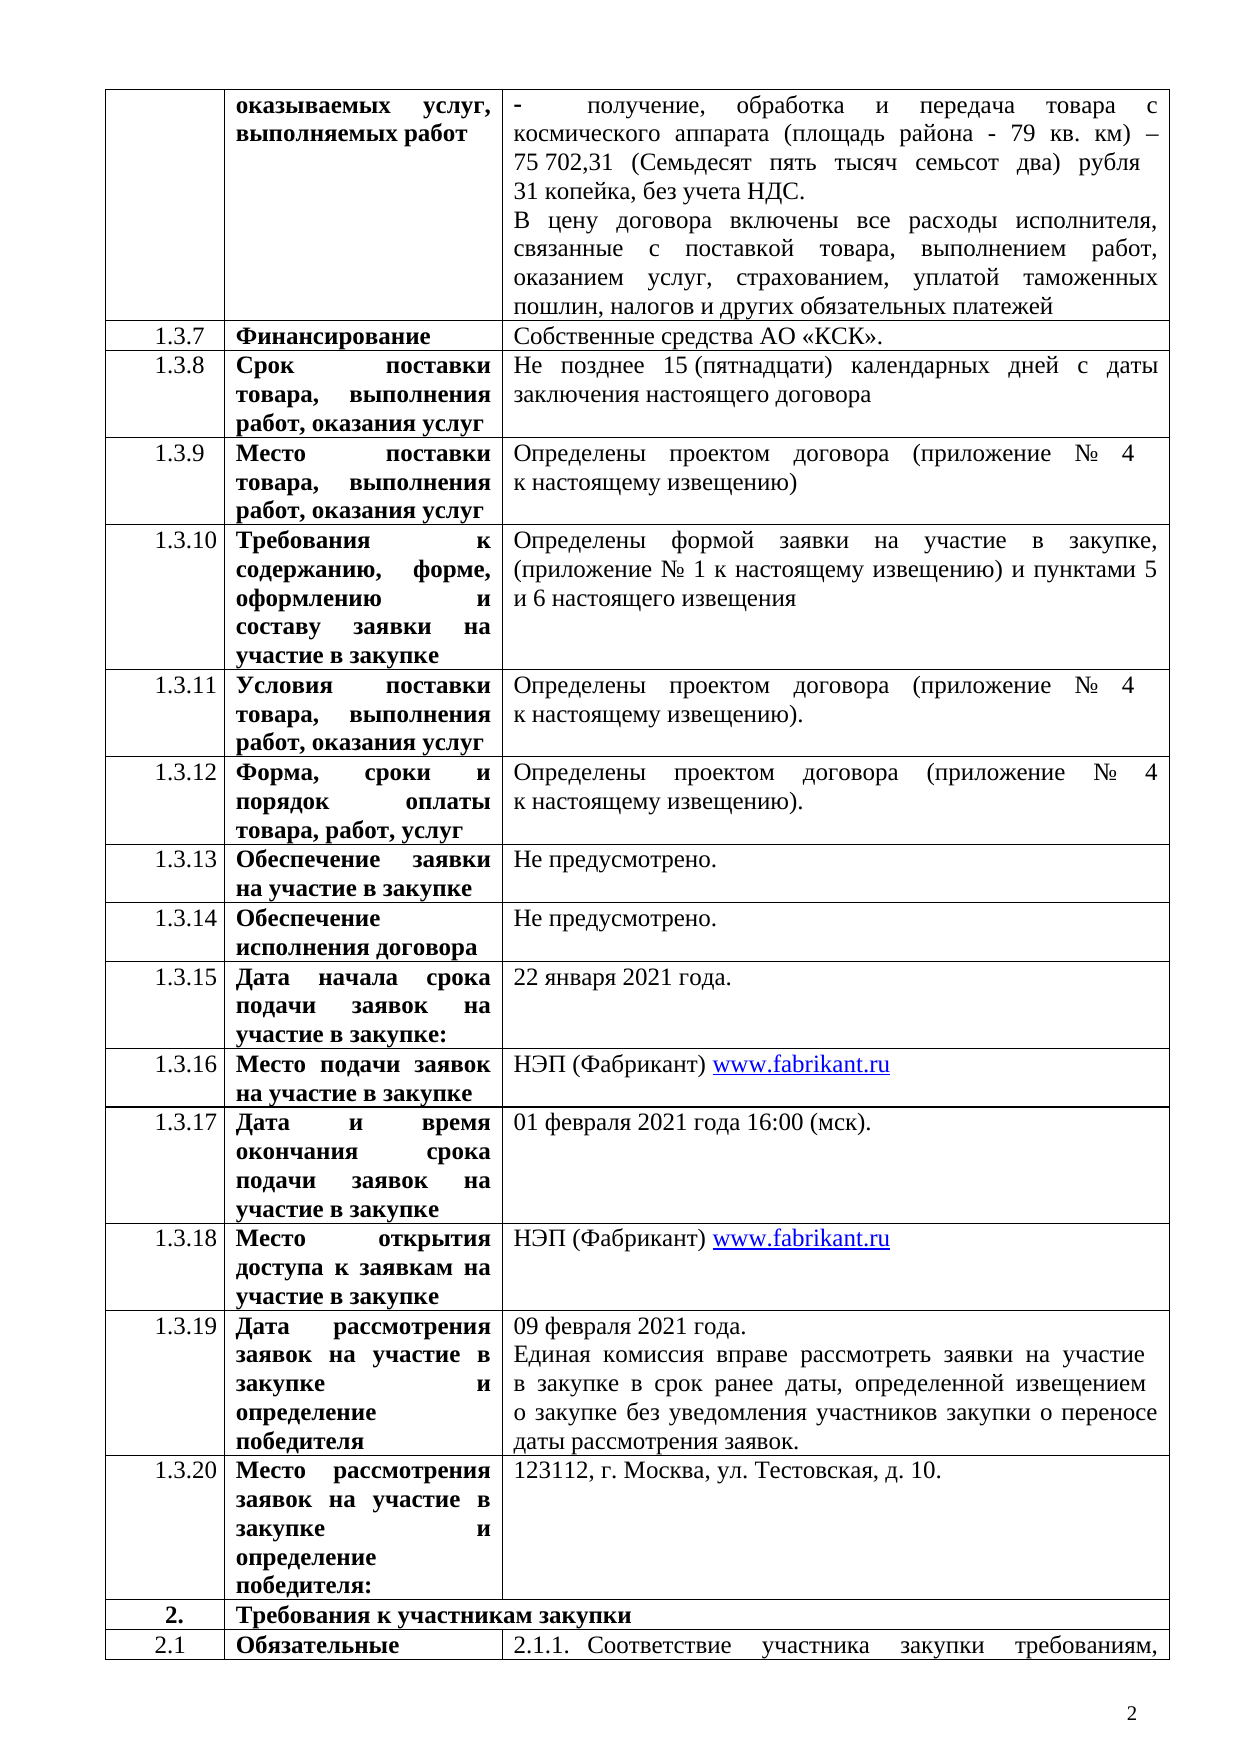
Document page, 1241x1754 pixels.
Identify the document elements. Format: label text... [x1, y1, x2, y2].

table_cell [106, 321, 224, 349]
table_cell Не предусмотрено. [503, 903, 1169, 961]
table_cell [106, 525, 224, 669]
table_cell [106, 1456, 224, 1599]
table_cell Требования к содержанию, форме, оформлению и составу заявки на участие в закупке [225, 525, 502, 669]
table_cell [106, 351, 224, 437]
table_cell Условия поставки товара, выполнения работ, оказания услуг [225, 670, 502, 756]
table_cell 22 января 2021 года. [503, 962, 1169, 1048]
table_cell Требования к участникам закупки [225, 1600, 1169, 1629]
table_cell [106, 962, 224, 1048]
table_cell НЭП (Фабрикант) www.fabrikant.ru [503, 1224, 1169, 1310]
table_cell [503, 90, 1169, 320]
table_cell Место открытия доступа к заявкам на участие в закупке [225, 1224, 502, 1310]
table_cell [106, 1600, 224, 1629]
table_cell [106, 90, 224, 320]
table_cell Срок поставки товара, выполнения работ, оказания услуг [225, 351, 502, 437]
table_cell Дата начала срока подачи заявок на участие в закупке: [225, 962, 502, 1048]
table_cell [225, 1630, 502, 1659]
table_cell Определены проектом договора (приложение № 4 к настоящему извещению). [503, 757, 1169, 843]
table_cell Обеспечение заявки на участие в закупке [225, 845, 502, 902]
table_cell Дата и время окончания срока подачи заявок на участие в закупке [225, 1108, 502, 1222]
table_cell [106, 670, 224, 756]
table_cell Дата рассмотрения заявок на участие в закупке и определение победителя [225, 1311, 502, 1454]
table_cell 01 февраля 2021 года 16:00 (мск). [503, 1108, 1169, 1222]
table_cell [106, 845, 224, 902]
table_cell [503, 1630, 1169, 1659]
table_cell Место рассмотрения заявок на участие в закупке и определение победителя: [225, 1456, 502, 1599]
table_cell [225, 90, 502, 320]
table_cell Не позднее 15 (пятнадцати) календарных дней с даты заключения настоящего договора [503, 351, 1169, 437]
table_cell Определены проектом договора (приложение № 4 к настоящему извещению) [503, 438, 1169, 524]
table_cell Место подачи заявок на участие в закупке [225, 1049, 502, 1106]
table_cell Место поставки товара, выполнения работ, оказания услуг [225, 438, 502, 524]
table_cell Форма, сроки и порядок оплаты товара, работ, услуг [225, 757, 502, 843]
table_cell Финансирование [225, 321, 502, 349]
table_cell [106, 1108, 224, 1222]
table_cell [106, 903, 224, 961]
table_cell [106, 1630, 224, 1659]
table_cell [106, 1224, 224, 1310]
table_cell [106, 1311, 224, 1454]
table_cell Определены проектом договора (приложение № 4 к настоящему извещению). [503, 670, 1169, 756]
table_cell Не предусмотрено. [503, 845, 1169, 902]
table_cell 123112, г. Москва, ул. Тестовская, д. 10. [503, 1456, 1169, 1599]
table_cell [106, 757, 224, 843]
table_cell Определены формой заявки на участие в закупке, (приложение № 1 к настоящему извещению) и пунктами 5 и 6 настоящего извещения [503, 525, 1169, 669]
table_cell 09 февраля 2021 года. Единая комиссия вправе рассмотреть заявки на участие в закупке в срок ранее даты, определенной извещением о закупке без уведомления участников закупки о переносе даты рассмотрения заявок. [503, 1311, 1169, 1454]
table_cell [106, 1049, 224, 1106]
table_cell НЭП (Фабрикант) www.fabrikant.ru [503, 1049, 1169, 1106]
table_cell [106, 438, 224, 524]
table_cell Обеспечение исполнения договора [225, 903, 502, 961]
table_cell Собственные средства АО «КСК». [503, 321, 1169, 349]
